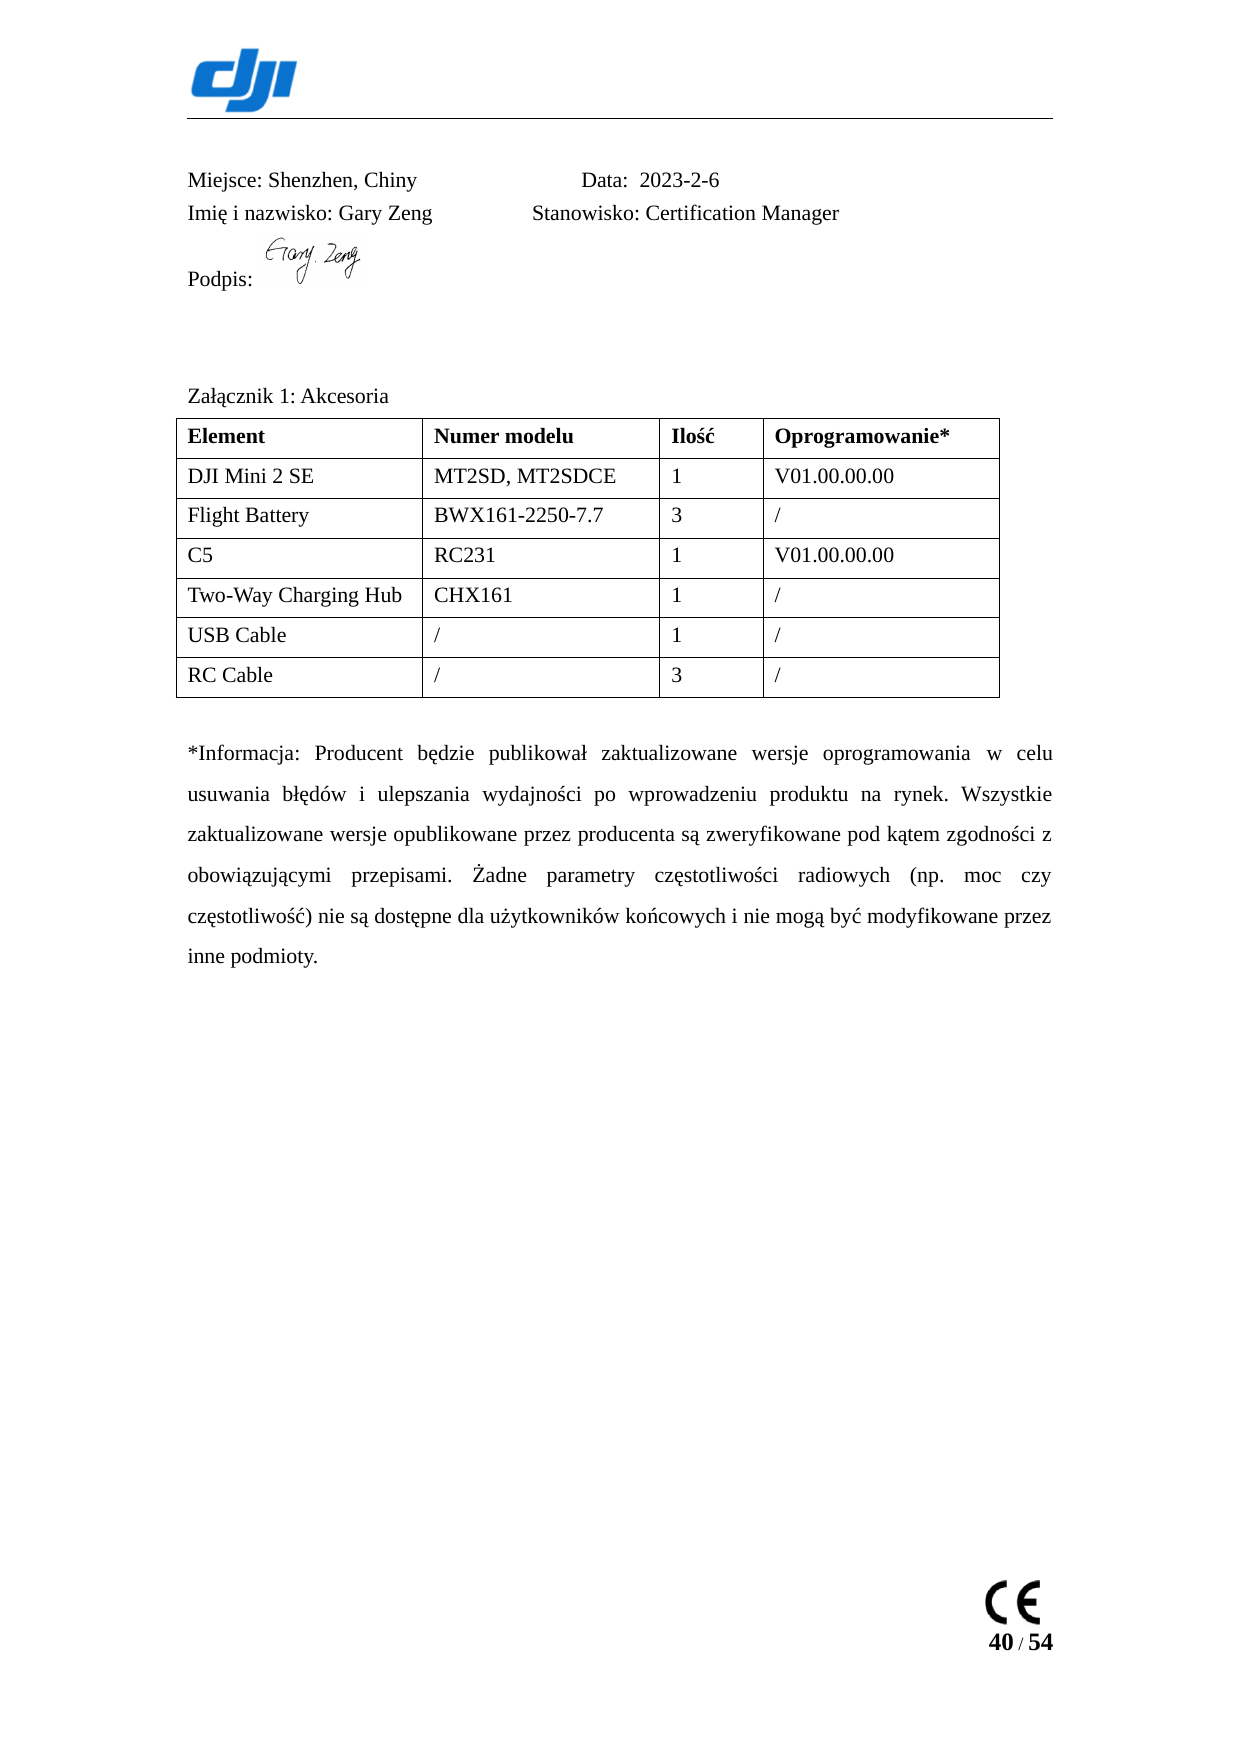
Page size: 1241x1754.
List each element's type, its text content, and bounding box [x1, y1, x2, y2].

table_header Oprogramowanie* [764, 419, 999, 458]
table_cell / [764, 618, 999, 657]
table_cell V01.00.00.00 [764, 539, 999, 577]
table_cell 3 [660, 499, 763, 538]
picture [258, 231, 366, 287]
text Imię i nazwisko: Gary Zeng Stanowisko: Certification Manager [187, 196, 1053, 229]
table_cell RC Cable [177, 658, 422, 697]
table_cell / [423, 618, 659, 657]
text Podpis: [187, 229, 1053, 294]
text Miejsce: Shenzhen, Chiny Data: 2023-2-6 [187, 164, 1053, 196]
table_header Numer modelu [423, 419, 659, 458]
table_cell RC231 [423, 539, 659, 577]
text Załącznik 1: Akcesoria [187, 339, 1053, 412]
table_header Element [177, 419, 422, 458]
table_cell / [764, 579, 999, 617]
table_cell / [423, 658, 659, 697]
table_cell BWX161-2250-7.7 [423, 499, 659, 538]
table_cell MT2SD, MT2SDCE [423, 459, 659, 498]
table_header Ilość [660, 419, 763, 458]
picture [187, 47, 302, 116]
table_cell USB Cable [177, 618, 422, 657]
table_cell Flight Battery [177, 499, 422, 538]
table_cell DJI Mini 2 SE [177, 459, 422, 498]
table_cell CHX161 [423, 579, 659, 617]
text *Informacja: Producent będzie publikował zaktualizowane wersje oprogramowania w celu usuwania błędów i ulepszania wydajności po wprowadzeniu produktu na rynek. Wszystkie zaktualizowane wersje opublikowane przez producenta są zweryfikowane pod kątem zgodności z obowiązującymi przepisami. Żadne parametry częstotliwości radiowych (np. moc czy częstotliwość) nie są dostępne dla użytkowników końcowych i nie mogą być modyfikowane przez inne podmioty. [187, 737, 1053, 972]
table_cell C5 [177, 539, 422, 577]
table_cell V01.00.00.00 [764, 459, 999, 498]
table_cell 1 [660, 618, 763, 657]
table_cell 1 [660, 579, 763, 617]
table_cell 3 [660, 658, 763, 697]
table_cell / [764, 658, 999, 697]
table_cell / [764, 499, 999, 538]
table_cell 1 [660, 459, 763, 498]
table_cell Two-Way Charging Hub [177, 579, 422, 617]
table_cell 1 [660, 539, 763, 577]
picture [984, 1575, 1054, 1627]
